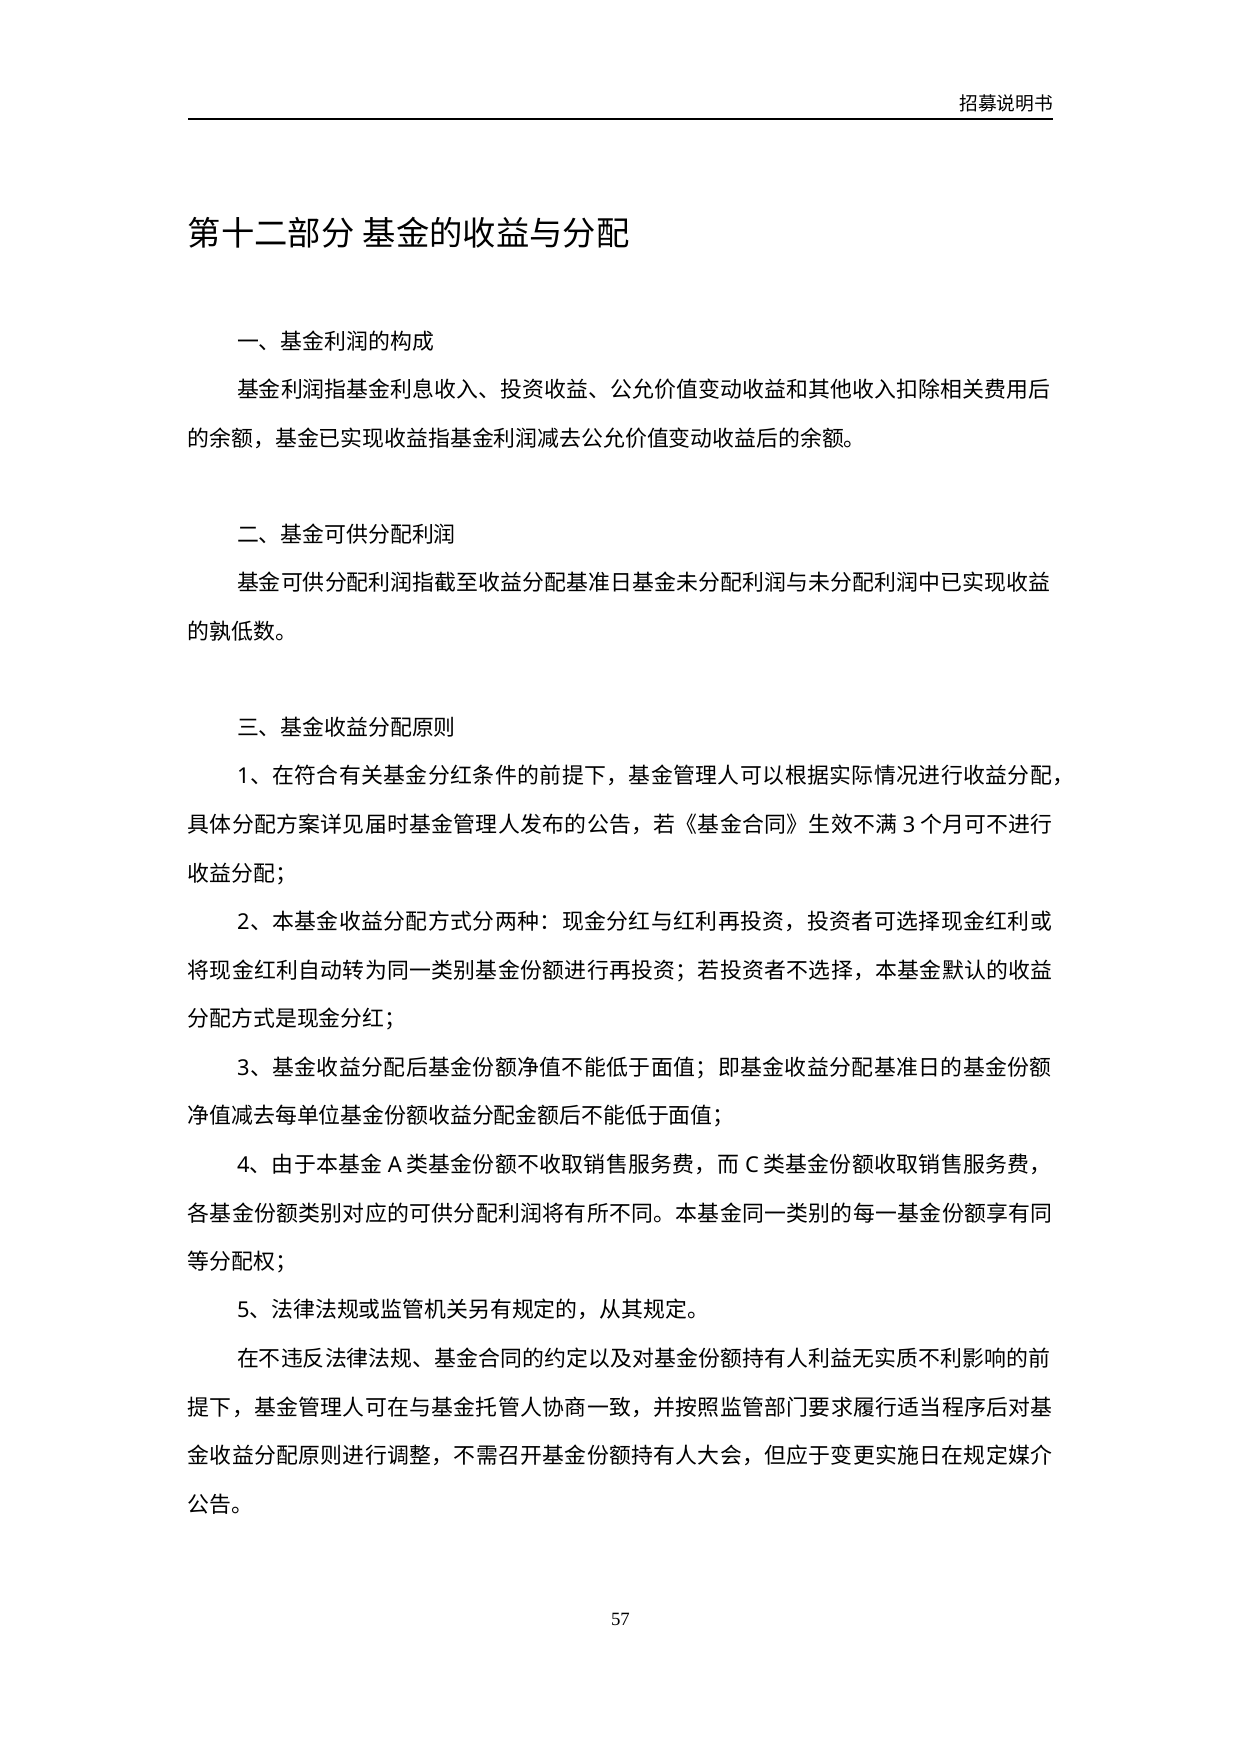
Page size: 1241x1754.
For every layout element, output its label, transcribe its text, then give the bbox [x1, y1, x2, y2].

text 5、法律法规或监管机关另有规定的，从其规定。 [187, 1292, 1053, 1325]
text 3、基金收益分配后基金份额净值不能低于面值；即基金收益分配基准日的基金份额净值减去每单位基金份额收益分配金额后不能低于面值； [187, 1049, 1053, 1131]
text 1、在符合有关基金分红条件的前提下，基金管理人可以根据实际情况进行收益分配，具体分配方案详见届时基金管理人发布的公告，若《基金合同》生效不满3个月可不进行收益分配； [187, 758, 1053, 888]
text 在不违反法律法规、基金合同的约定以及对基金份额持有人利益无实质不利影响的前提下，基金管理人可在与基金托管人协商一致，并按照监管部门要求履行适当程序后对基金收益分配原则进行调整，不需召开基金份额持有人大会，但应于变更实施日在规定媒介公告。 [187, 1341, 1053, 1519]
subtitle 基金的收益与分配 [187, 207, 1053, 255]
text 2、本基金收益分配方式分两种：现金分红与红利再投资，投资者可选择现金红利或将现金红利自动转为同一类别基金份额进行再投资；若投资者不选择，本基金默认的收益分配方式是现金分红； [187, 903, 1053, 1033]
text 一、基金利润的构成 [187, 324, 1053, 356]
text 三、基金收益分配原则 [187, 709, 1053, 742]
text 4、由于本基金A类基金份额不收取销售服务费，而C类基金份额收取销售服务费，各基金份额类别对应的可供分配利润将有所不同。本基金同一类别的每一基金份额享有同等分配权； [187, 1146, 1053, 1276]
text 二、基金可供分配利润 [187, 516, 1053, 549]
text 基金可供分配利润指截至收益分配基准日基金未分配利润与未分配利润中已实现收益的孰低数。 [187, 565, 1053, 646]
text 基金利润指基金利息收入、投资收益、公允价值变动收益和其他收入扣除相关费用后的余额，基金已实现收益指基金利润减去公允价值变动收益后的余额。 [187, 372, 1053, 453]
